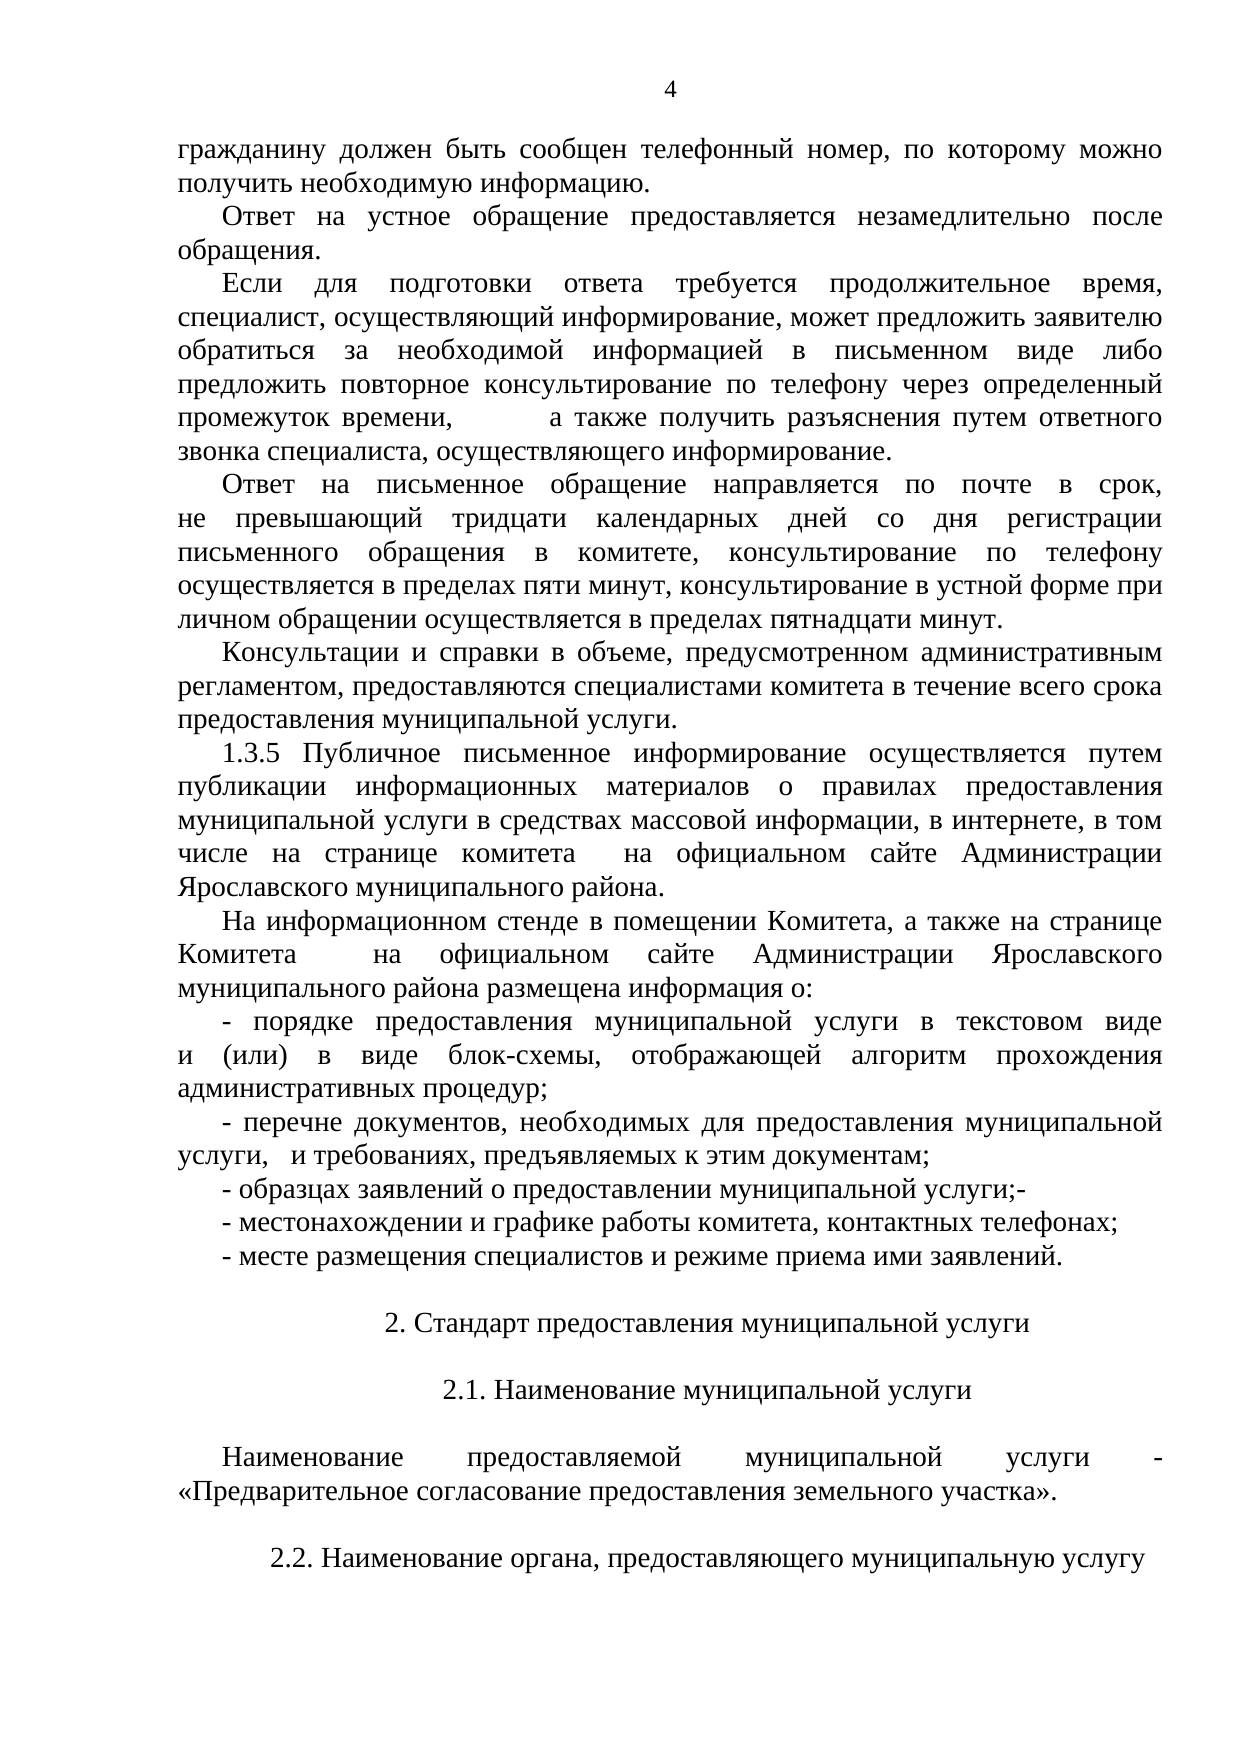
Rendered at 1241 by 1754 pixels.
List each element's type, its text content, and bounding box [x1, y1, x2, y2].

text Консультации и справки в объеме, предусмотренном административным регламентом, предоставляются специалистами комитета в течение всего срока предоставления муниципальной услуги. [177, 634, 1163, 735]
text На информационном стенде в помещении Комитета, а также на странице Комитета на официальном сайте Администрации Ярославского муниципального района размещена информация о: [177, 903, 1163, 1003]
text 1.3.5 Публичное письменное информирование осуществляется путем публикации информационных материалов о правилах предоставления муниципальной услуги в средствах массовой информации, в интернете, в том числе на странице комитета на официальном сайте Администрации Ярославского муниципального района. [177, 735, 1163, 903]
text - перечне документов, необходимых для предоставления муниципальной услуги, и требованиях, предъявляемых к этим документам; [177, 1104, 1163, 1171]
text Наименование предоставляемой муниципальной услуги - «Предварительное согласование предоставления земельного участка». [177, 1439, 1163, 1506]
text 2.1. Наименование муниципальной услуги [177, 1372, 1163, 1406]
text - местонахождении и графике работы комитета, контактных телефонах; [177, 1204, 1163, 1238]
text Ответ на письменное обращение направляется по почте в срок, не превышающий тридцати календарных дней со дня регистрации письменного обращения в комитете, консультирование по телефону осуществляется в пределах пяти минут, консультирование в устной форме при личном обращении осуществляется в пределах пятнадцати минут. [177, 467, 1163, 634]
text 2. Стандарт предоставления муниципальной услуги [177, 1305, 1163, 1339]
text - месте размещения специалистов и режиме приема ими заявлений. [177, 1238, 1163, 1272]
text Ответ на устное обращение предоставляется незамедлительно после обращения. [177, 198, 1163, 265]
text - образцах заявлений о предоставлении муниципальной услуги;- [177, 1171, 1163, 1204]
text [177, 131, 1163, 198]
text 2.2. Наименование органа, предоставляющего муниципальную услугу [177, 1540, 1163, 1573]
text Если для подготовки ответа требуется продолжительное время, специалист, осуществляющий информирование, может предложить заявителю обратиться за необходимой информацией в письменном виде либо предложить повторное консультирование по телефону через определенный промежуток времени, а также получить разъяснения путем ответного звонка специалиста, осуществляющего информирование. [177, 265, 1163, 467]
text - порядке предоставления муниципальной услуги в текстовом виде и (или) в виде блок-схемы, отображающей алгоритм прохождения административных процедур; [177, 1003, 1163, 1104]
